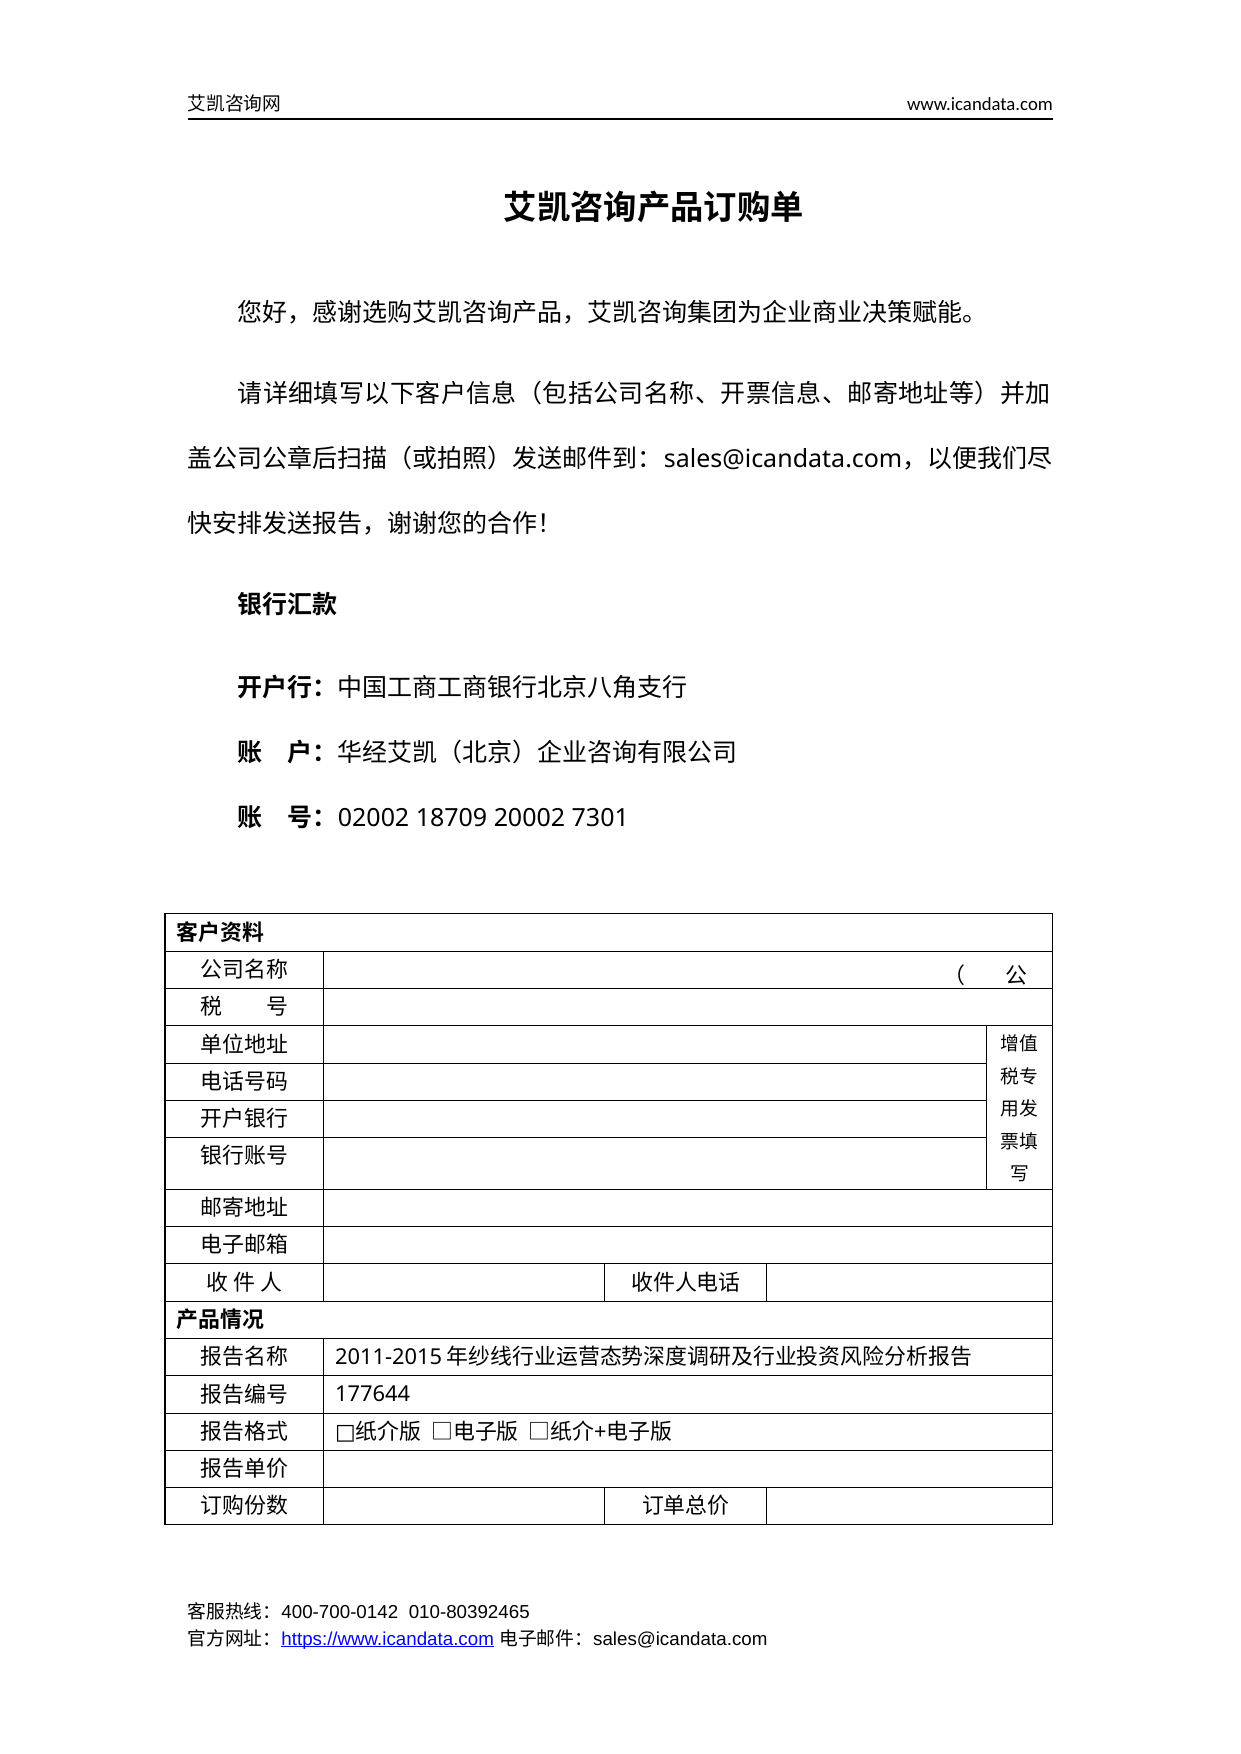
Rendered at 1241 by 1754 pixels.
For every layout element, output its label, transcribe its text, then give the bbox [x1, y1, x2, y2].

table_cell 税 号 [166, 989, 323, 1025]
table_cell 2011-2015年纱线行业运营态势深度调研及行业投资风险分析报告 [324, 1339, 1052, 1375]
table_cell 产品情况 [166, 1302, 1052, 1338]
table_header 客户资料 [166, 914, 1052, 951]
text 艾凯咨询产品订购单 [187, 172, 1053, 237]
table_cell [324, 1227, 1052, 1263]
table_cell [324, 952, 1052, 988]
table_cell [324, 1451, 1052, 1487]
table_cell 报告格式 [166, 1414, 323, 1450]
table_cell [324, 989, 1052, 1025]
text 银行汇款 [187, 570, 1053, 635]
table_cell 公司名称 [166, 952, 323, 988]
table_cell [324, 1488, 604, 1524]
text 账 户：华经艾凯（北京）企业咨询有限公司 [187, 718, 1053, 783]
table_cell 电话号码 [166, 1064, 323, 1100]
table_cell [324, 1101, 986, 1137]
table_cell 增值税专用发票填写 [987, 1026, 1052, 1189]
text 您好，感谢选购艾凯咨询产品，艾凯咨询集团为企业商业决策赋能。 [187, 278, 1053, 343]
table_cell □纸介版 □电子版 □纸介+电子版 [324, 1414, 1052, 1450]
table_cell 邮寄地址 [166, 1190, 323, 1226]
table_cell [767, 1264, 1052, 1301]
table_cell [324, 1026, 986, 1062]
table_cell [324, 1064, 986, 1100]
table_cell 收件人电话 [605, 1264, 766, 1301]
text 账 号：02002 18709 20002 7301 [187, 783, 1053, 848]
table_cell 177644 [324, 1376, 1052, 1412]
table_cell 报告名称 [166, 1339, 323, 1375]
table_cell 单位地址 [166, 1026, 323, 1062]
table_cell 订单总价 [605, 1488, 766, 1524]
table_cell [767, 1488, 1052, 1524]
text 开户行：中国工商工商银行北京八角支行 [187, 653, 1053, 718]
table_cell 银行账号 [166, 1138, 323, 1189]
table_cell 报告编号 [166, 1376, 323, 1412]
table_cell [324, 1264, 604, 1301]
table_cell 报告单价 [166, 1451, 323, 1487]
table_cell 订购份数 [166, 1488, 323, 1524]
table_cell 电子邮箱 [166, 1227, 323, 1263]
table_cell [324, 1190, 1052, 1226]
text 请详细填写以下客户信息（包括公司名称、开票信息、邮寄地址等）并加盖公司公章后扫描（或拍照）发送邮件到：sales@icandata.com，以便我们尽快安排发送报告，谢谢您的合作！ [187, 359, 1053, 554]
table_cell 开户银行 [166, 1101, 323, 1137]
table_cell [324, 1138, 986, 1189]
table_cell 收 件 人 [166, 1264, 323, 1301]
